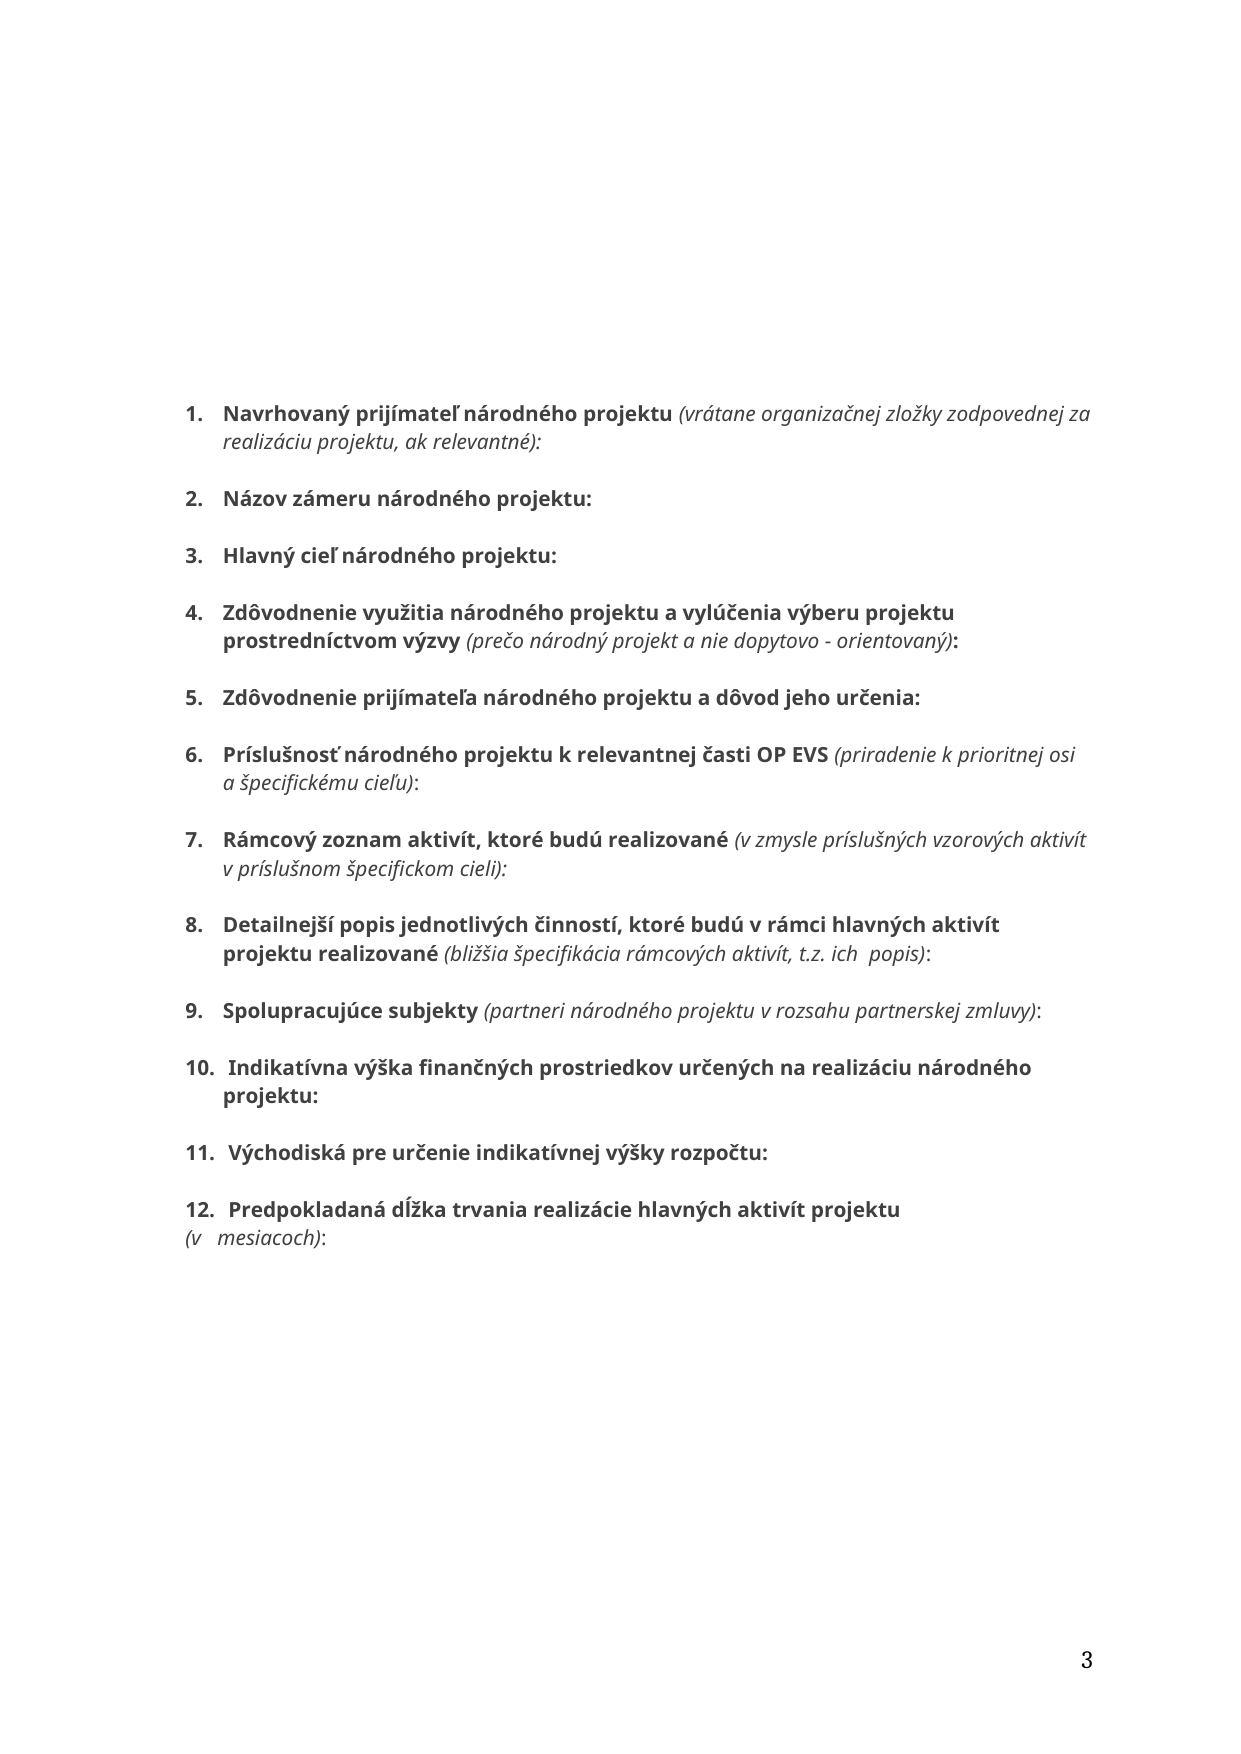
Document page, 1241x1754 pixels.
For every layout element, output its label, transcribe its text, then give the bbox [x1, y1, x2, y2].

list Navrhovaný prijímateľ národného projektu (vrátane organizačnej zložky zodpovednej za realizáciu projektu, ak relevantné): [185, 399, 1092, 456]
list Detailnejší popis jednotlivých činností, ktoré budú v rámci hlavných aktivít projektu realizované (bližšia špecifikácia rámcových aktivít, t.z. ich popis): [185, 911, 1092, 967]
list Východiská pre určenie indikatívnej výšky rozpočtu: [185, 1138, 1092, 1167]
list Spolupracujúce subjekty (partneri národného projektu v rozsahu partnerskej zmluvy): [185, 996, 1092, 1024]
list Názov zámeru národného projektu: [185, 484, 1092, 512]
list Zdôvodnenie prijímateľa národného projektu a dôvod jeho určenia: [185, 683, 1092, 712]
list Rámcový zoznam aktivít, ktoré budú realizované (v zmysle príslušných vzorových aktivít v príslušnom špecifickom cieli): [185, 825, 1092, 882]
text (v mesiacoch): [148, 1223, 1092, 1252]
list Hlavný cieľ národného projektu: [185, 541, 1092, 569]
list Zdôvodnenie využitia národného projektu a vylúčenia výberu projektu prostredníctvom výzvy (prečo národný projekt a nie dopytovo - orientovaný): [185, 598, 1092, 655]
list Indikatívna výška finančných prostriedkov určených na realizáciu národného projektu: [185, 1053, 1092, 1110]
list Príslušnosť národného projektu k relevantnej časti OP EVS (priradenie k prioritnej osi a špecifickému cieľu): [185, 740, 1092, 797]
list Predpokladaná dĺžka trvania realizácie hlavných aktivít projektu [185, 1195, 1092, 1223]
